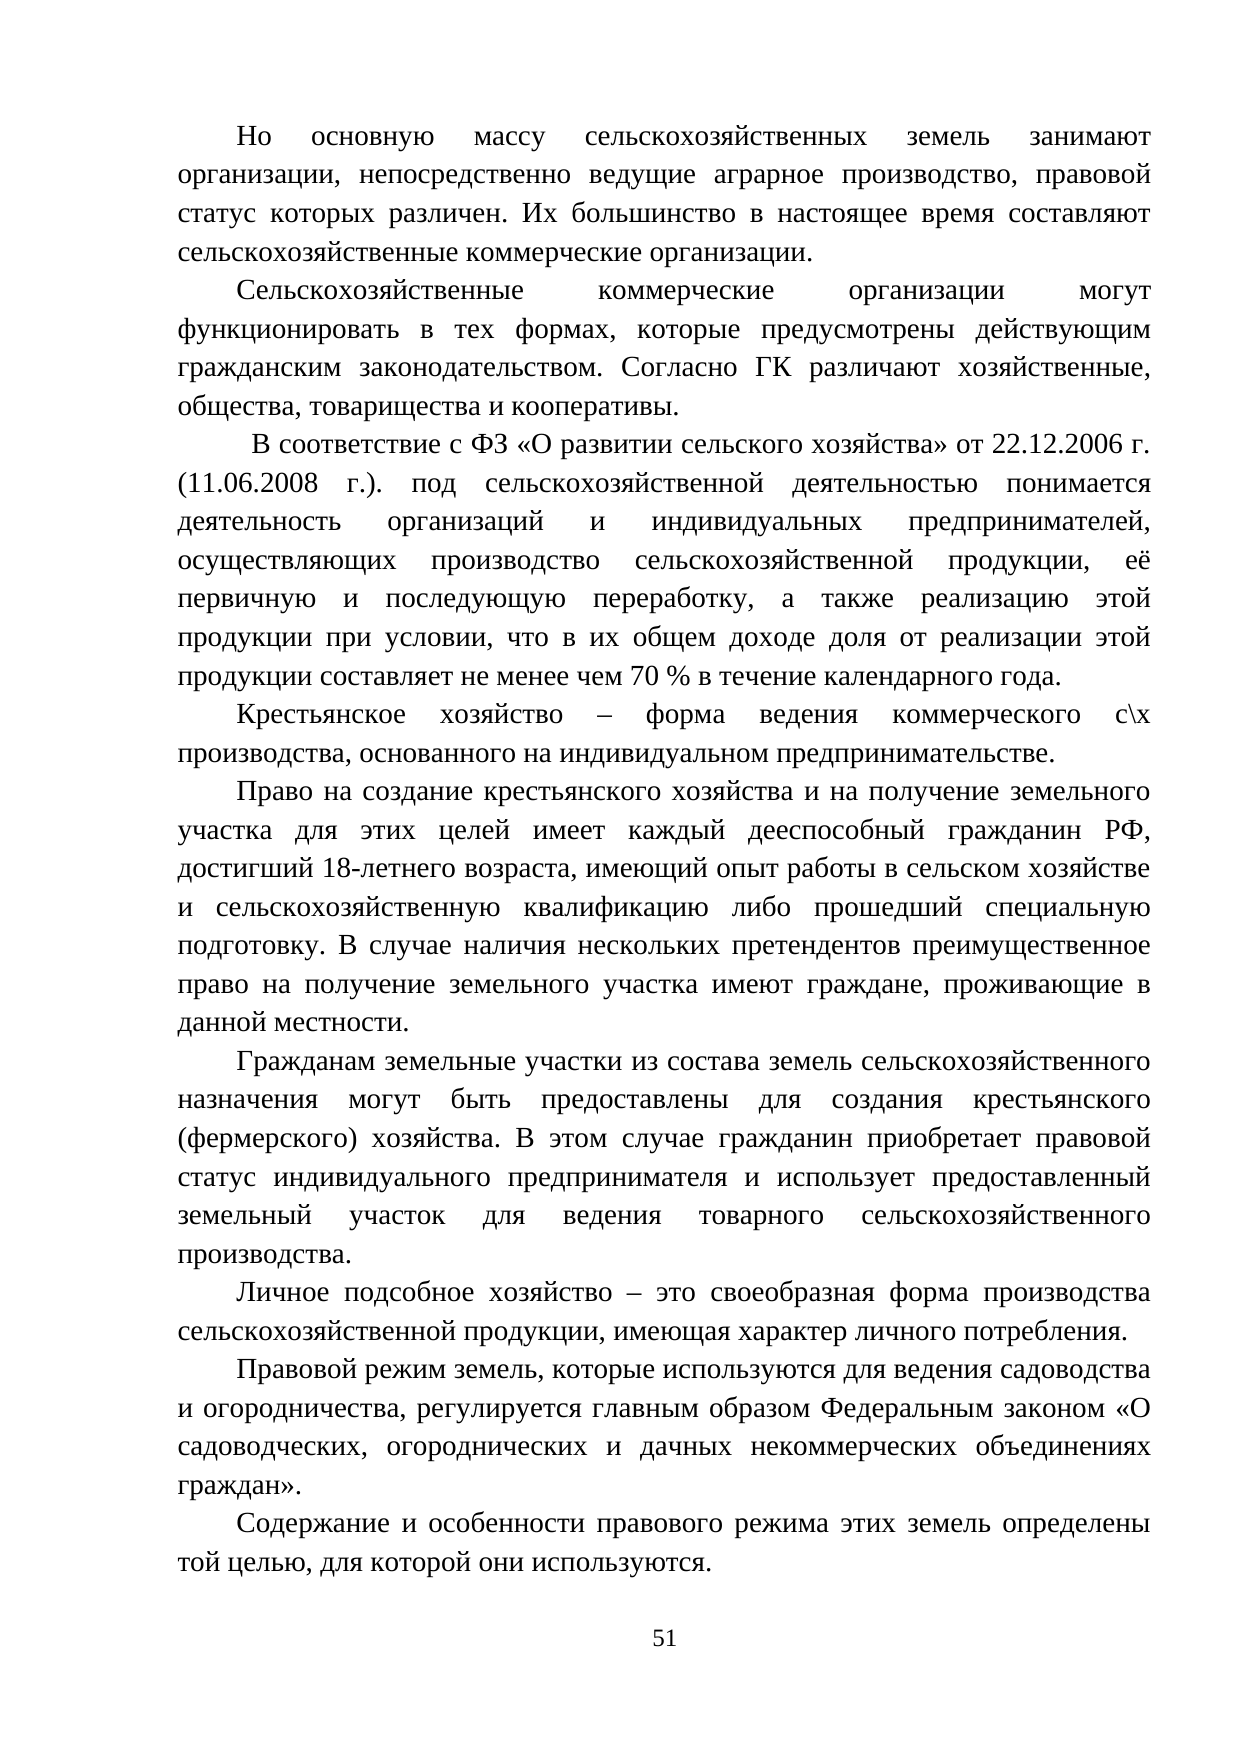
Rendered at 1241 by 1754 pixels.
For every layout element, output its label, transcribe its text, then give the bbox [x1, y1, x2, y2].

text Право на создание крестьянского хозяйства и на получение земельного участка для этих целей имеет каждый дееспособный гражданин РФ, достигший 18-летнего возраста, имеющий опыт работы в сельском хозяйстве и сельскохозяйственную квалификацию либо прошедший специальную подготовку. В случае наличия нескольких претендентов преимущественное право на получение земельного участка имеют граждане, проживающие в данной местности. [177, 773, 1152, 1038]
text Личное подсобное хозяйство – это своеобразная форма производства сельскохозяйственной продукции, имеющая характер личного потребления. [177, 1274, 1152, 1346]
text В соответствие с ФЗ «О развитии сельского хозяйства» от 22.12.2006 г. (11.06.2008 г.). под сельскохозяйственной деятельностью понимается деятельность организаций и индивидуальных предпринимателей, осуществляющих производство сельскохозяйственной продукции, её первичную и последующую переработку, а также реализацию этой продукции при условии, что в их общем доходе доля от реализации этой продукции составляет не менее чем 70 % в течение календарного года. [177, 426, 1152, 691]
text Правовой режим земель, которые используются для ведения садоводства и огородничества, регулируется главным образом Федеральным законом «О садоводческих, огороднических и дачных некоммерческих объединениях граждан». [177, 1351, 1152, 1501]
text Гражданам земельные участки из состава земель сельскохозяйственного назначения могут быть предоставлены для создания крестьянского (фермерского) хозяйства. В этом случае гражданин приобретает правовой статус индивидуального предпринимателя и использует предоставленный земельный участок для ведения товарного сельскохозяйственного производства. [177, 1043, 1152, 1269]
text Но основную массу сельскохозяйственных земель занимают организации, непосредственно ведущие аграрное производство, правовой статус которых различен. Их большинство в настоящее время составляют сельскохозяйственные коммерческие организации. [177, 118, 1152, 267]
text Сельскохозяйственные коммерческие организации могут функционировать в тех формах, которые предусмотрены действующим гражданским законодательством. Согласно ГК различают хозяйственные, общества, товарищества и кооперативы. [177, 272, 1152, 421]
text Крестьянское хозяйство – форма ведения коммерческого с\х производства, основанного на индивидуальном предпринимательстве. [177, 696, 1152, 768]
text Содержание и особенности правового режима этих земель определены той целью, для которой они используются. [177, 1506, 1152, 1578]
